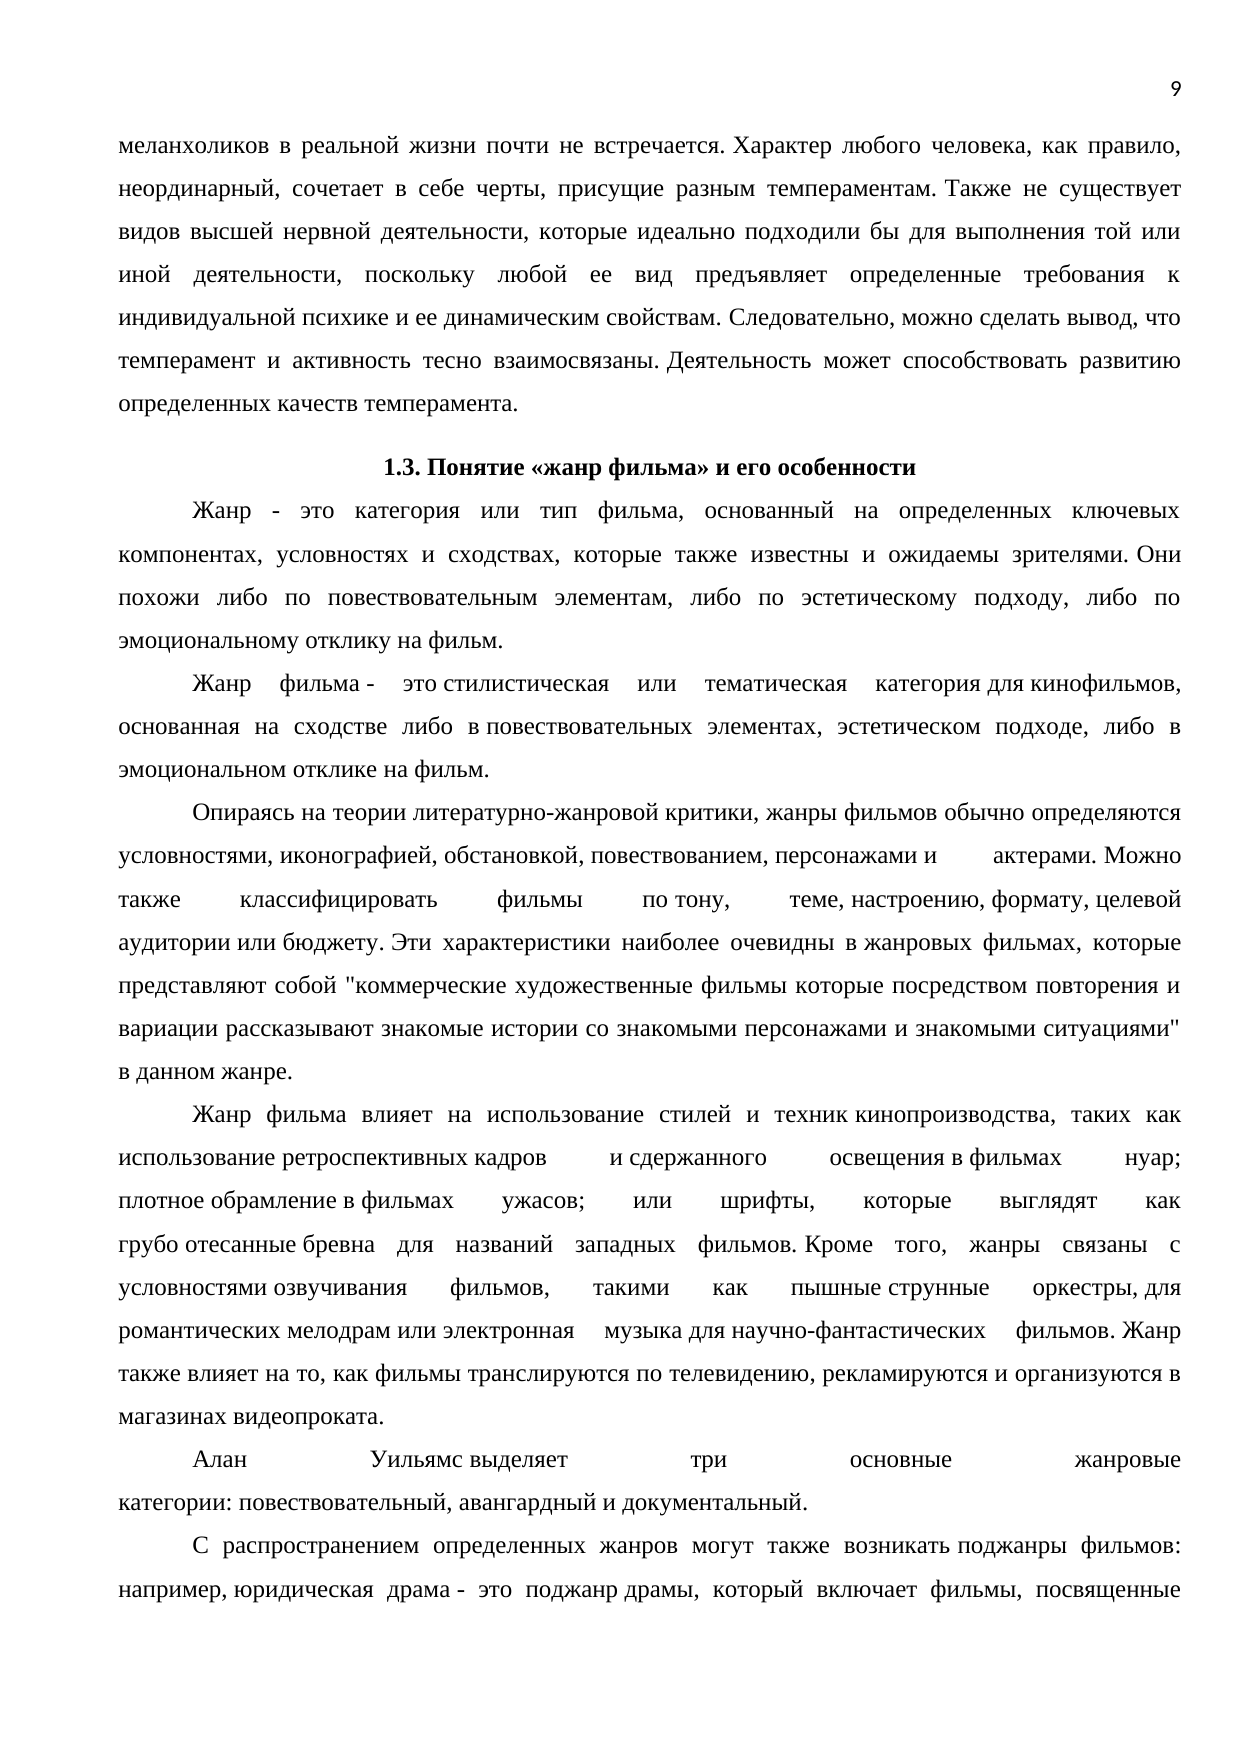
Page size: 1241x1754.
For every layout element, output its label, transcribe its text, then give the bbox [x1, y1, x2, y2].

text Опираясь на теории литературно-жанровой критики, жанры фильмов обычно определяются условностями, иконографией, обстановкой, повествованием, персонажами и актерами. Можно также классифицировать фильмы по тону, теме, настроению, формату, целевой аудитории или бюджету. Эти характеристики наиболее очевидны в жанровых фильмах, которые представляют собой "коммерческие художественные фильмы которые посредством повторения и вариации рассказывают знакомые истории со знакомыми персонажами и знакомыми ситуациями" в данном жанре. [118, 797, 1181, 1085]
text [118, 1531, 1181, 1602]
text Жанр фильма влияет на использование стилей и техник кинопроизводства, таких как использование ретроспективных кадров и сдержанного освещения в фильмах нуар; плотное обрамление в фильмах ужасов; или шрифты, которые выглядят как грубо отесанные бревна для названий западных фильмов. Кроме того, жанры связаны с условностями озвучивания фильмов, такими как пышные струнные оркестры, для романтических мелодрам или электронная музыка для научно-фантастических фильмов. Жанр также влияет на то, как фильмы транслируются по телевидению, рекламируются и организуются в магазинах видеопроката. [118, 1099, 1181, 1430]
text Алан Уильямс выделяет три основные жанровые категории: повествовательный, авангардный и документальный. [118, 1444, 1181, 1516]
subtitle 1.3. Понятие «жанр фильма» и его особенности [118, 452, 1181, 481]
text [118, 130, 1181, 417]
text Жанр фильма - это стилистическая или тематическая категория для кинофильмов, основанная на сходстве либо в повествовательных элементах, эстетическом подходе, либо в эмоциональном отклике на фильм. [118, 668, 1181, 783]
text Жанр - это категория или тип фильма, основанный на определенных ключевых компонентах, условностях и сходствах, которые также известны и ожидаемы зрителями. Они похожи либо по повествовательным элементам, либо по эстетическому подходу, либо по эмоциональному отклику на фильм. [118, 496, 1181, 654]
